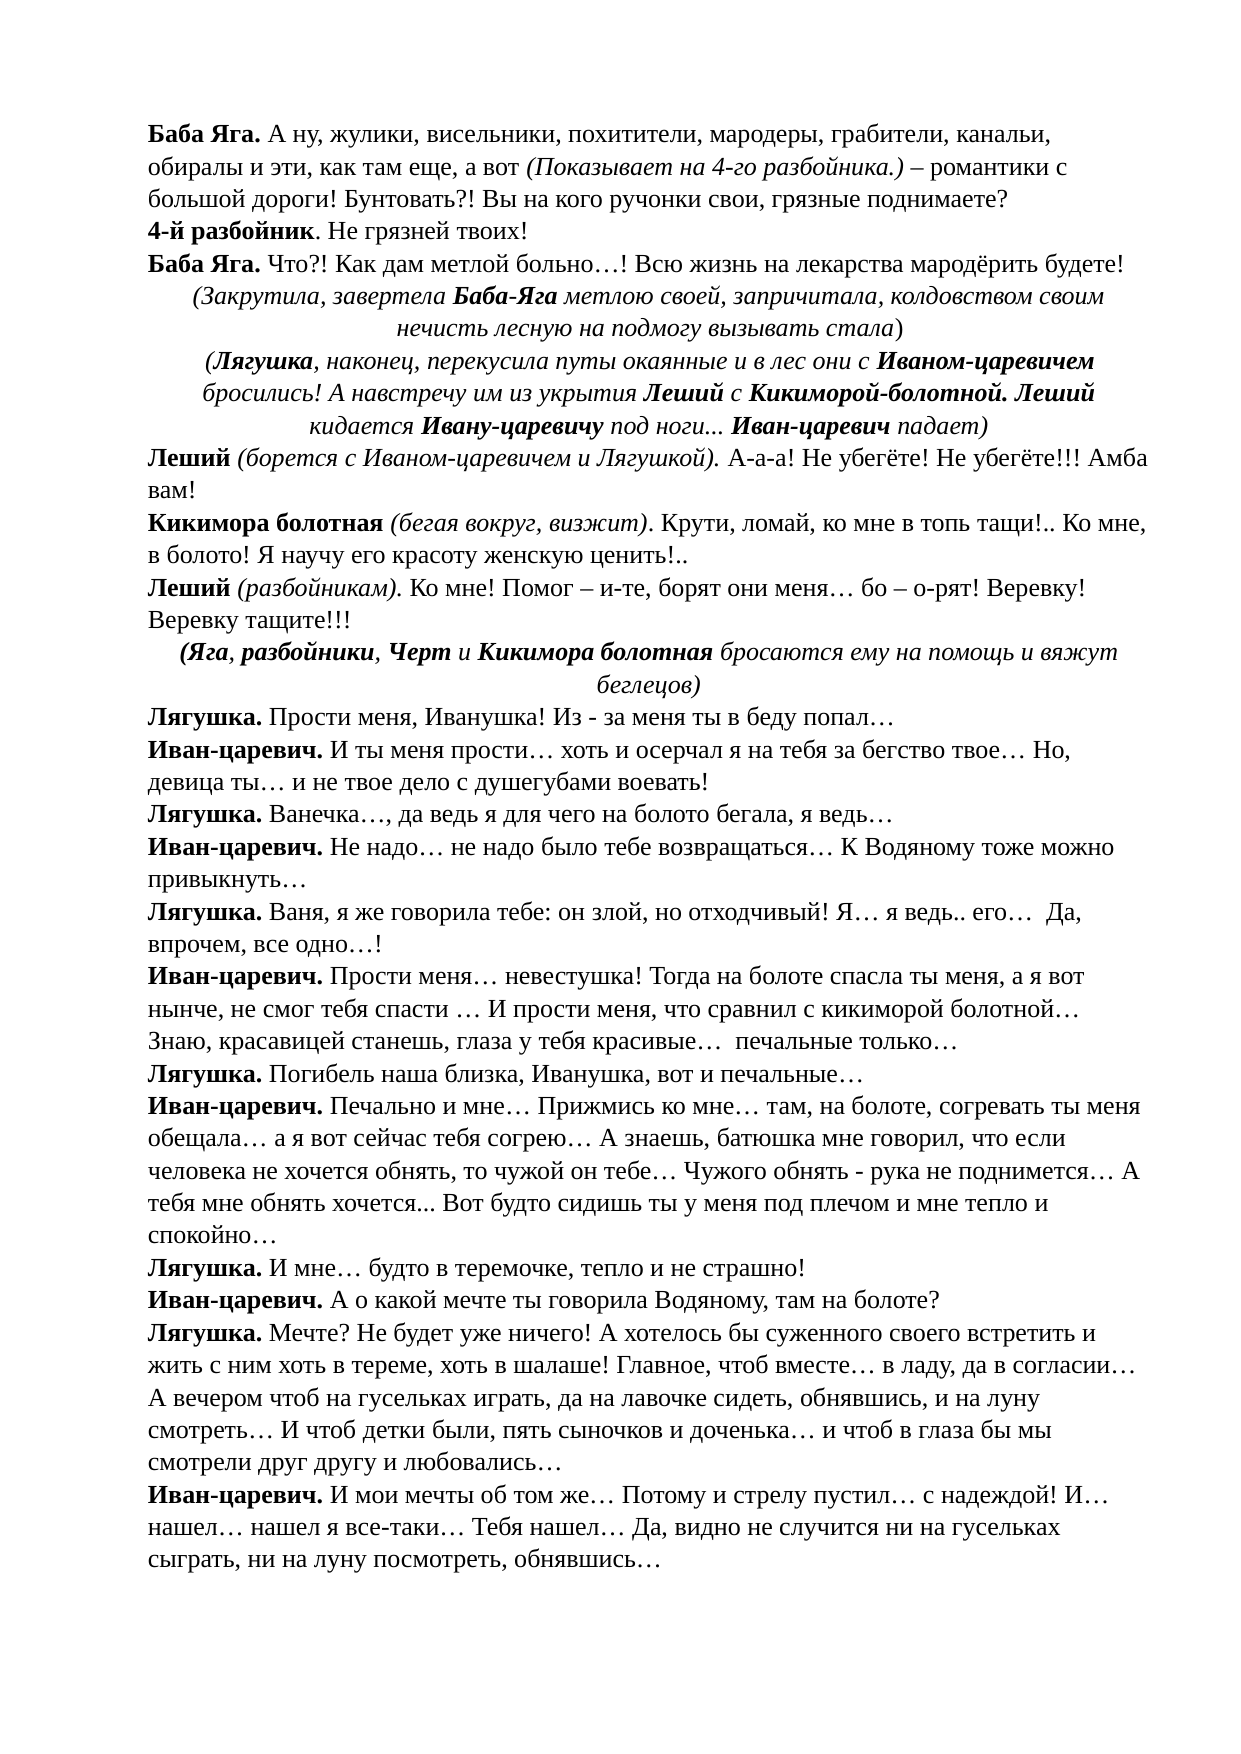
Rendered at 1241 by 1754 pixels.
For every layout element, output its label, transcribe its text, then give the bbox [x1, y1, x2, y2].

text (Лягушка, наконец, перекусила путы окаянные и в лес они с Иваном-царевичем бросились! А навстречу им из укрытия Леший с Кикиморой-болотной. Леший кидается Ивану-царевичу под ноги... Иван-царевич падает) [148, 345, 1152, 440]
text (Закрутила, завертела Баба-Яга метлою своей, запричитала, колдовством своим нечисть лесную на подмогу вызывать стала) [148, 280, 1152, 342]
text Лягушка. Погибель наша близка, Иванушка, вот и печальные… [148, 1058, 1152, 1088]
text Леший (разбойникам). Ко мне! Помог – и-те, борят они меня… бо – о-рят! Веревку! Веревку тащите!!! [148, 572, 1152, 634]
text Иван-царевич. И ты меня прости… хоть и осерчал я на тебя за бегство твое… Но, девица ты… и не твое дело с душегубами воевать! [148, 734, 1152, 796]
text Знаю, красавицей станешь, глаза у тебя красивые… печальные только… [148, 1025, 1152, 1055]
text Иван-царевич. Печально и мне… Прижмись ко мне… там, на болоте, согревать ты меня обещала… а я вот сейчас тебя согрею… А знаешь, батюшка мне говорил, что если человека не хочется обнять, то чужой он тебе… Чужого обнять - рука не поднимется… А тебя мне обнять хочется... Вот будто сидишь ты у меня под плечом и мне тепло и спокойно… [148, 1090, 1152, 1249]
text Иван-царевич. И мои мечты об том же… Потому и стрелу пустил… с надеждой! И… нашел… нашел я все-таки… Тебя нашел… Да, видно не случится ни на гусельках сыграть, ни на луну посмотреть, обнявшись… [148, 1479, 1152, 1573]
text Лягушка. Прости меня, Иванушка! Из - за меня ты в беду попал… [148, 701, 1152, 731]
text Леший (борется с Иваном-царевичем и Лягушкой). А-а-а! Не убегёте! Не убегёте!!! Амба вам! [148, 442, 1152, 504]
text Лягушка. Мечте? Не будет уже ничего! А хотелось бы суженного своего встретить и жить с ним хоть в тереме, хоть в шалаше! Главное, чтоб вместе… в ладу, да в согласии… А вечером чтоб на гусельках играть, да на лавочке сидеть, обнявшись, и на луну смотреть… И чтоб детки были, пять сыночков и доченька… и чтоб в глаза бы мы смотрели друг другу и любовались… [148, 1317, 1152, 1476]
text 4-й разбойник. Не грязней твоих! [148, 215, 1152, 245]
text Баба Яга. Что?! Как дам метлой больно…! Всю жизнь на лекарства мародёрить будете! [148, 248, 1152, 278]
text Лягушка. Ваня, я же говорила тебе: он злой, но отходчивый! Я… я ведь.. его… Да, впрочем, все одно…! [148, 896, 1152, 958]
text Иван-царевич. Прости меня… невестушка! Тогда на болоте спасла ты меня, а я вот нынче, не смог тебя спасти … И прости меня, что сравнил с кикиморой болотной… [148, 960, 1152, 1023]
text Лягушка. Ванечка…, да ведь я для чего на болото бегала, я ведь… [148, 798, 1152, 828]
text Иван-царевич. Не надо… не надо было тебе возвращаться… К Водяному тоже можно привыкнуть… [148, 831, 1152, 893]
text (Яга, разбойники, Черт и Кикимора болотная бросаются ему на помощь и вяжут беглецов) [148, 636, 1152, 699]
text Баба Яга. А ну, жулики, висельники, похитители, мародеры, грабители, канальи, обиралы и эти, как там еще, а вот (Показывает на 4-го разбойника.) – романтики с большой дороги! Бунтовать?! Вы на кого ручонки свои, грязные поднимаете? [148, 118, 1152, 213]
text Иван-царевич. А о какой мечте ты говорила Водяному, там на болоте? [148, 1284, 1152, 1314]
text Кикимора болотная (бегая вокруг, визжит). Крути, ломай, ко мне в топь тащи!.. Ко мне, в болото! Я научу его красоту женскую ценить!.. [148, 507, 1152, 569]
text Лягушка. И мне… будто в теремочке, тепло и не страшно! [148, 1252, 1152, 1282]
